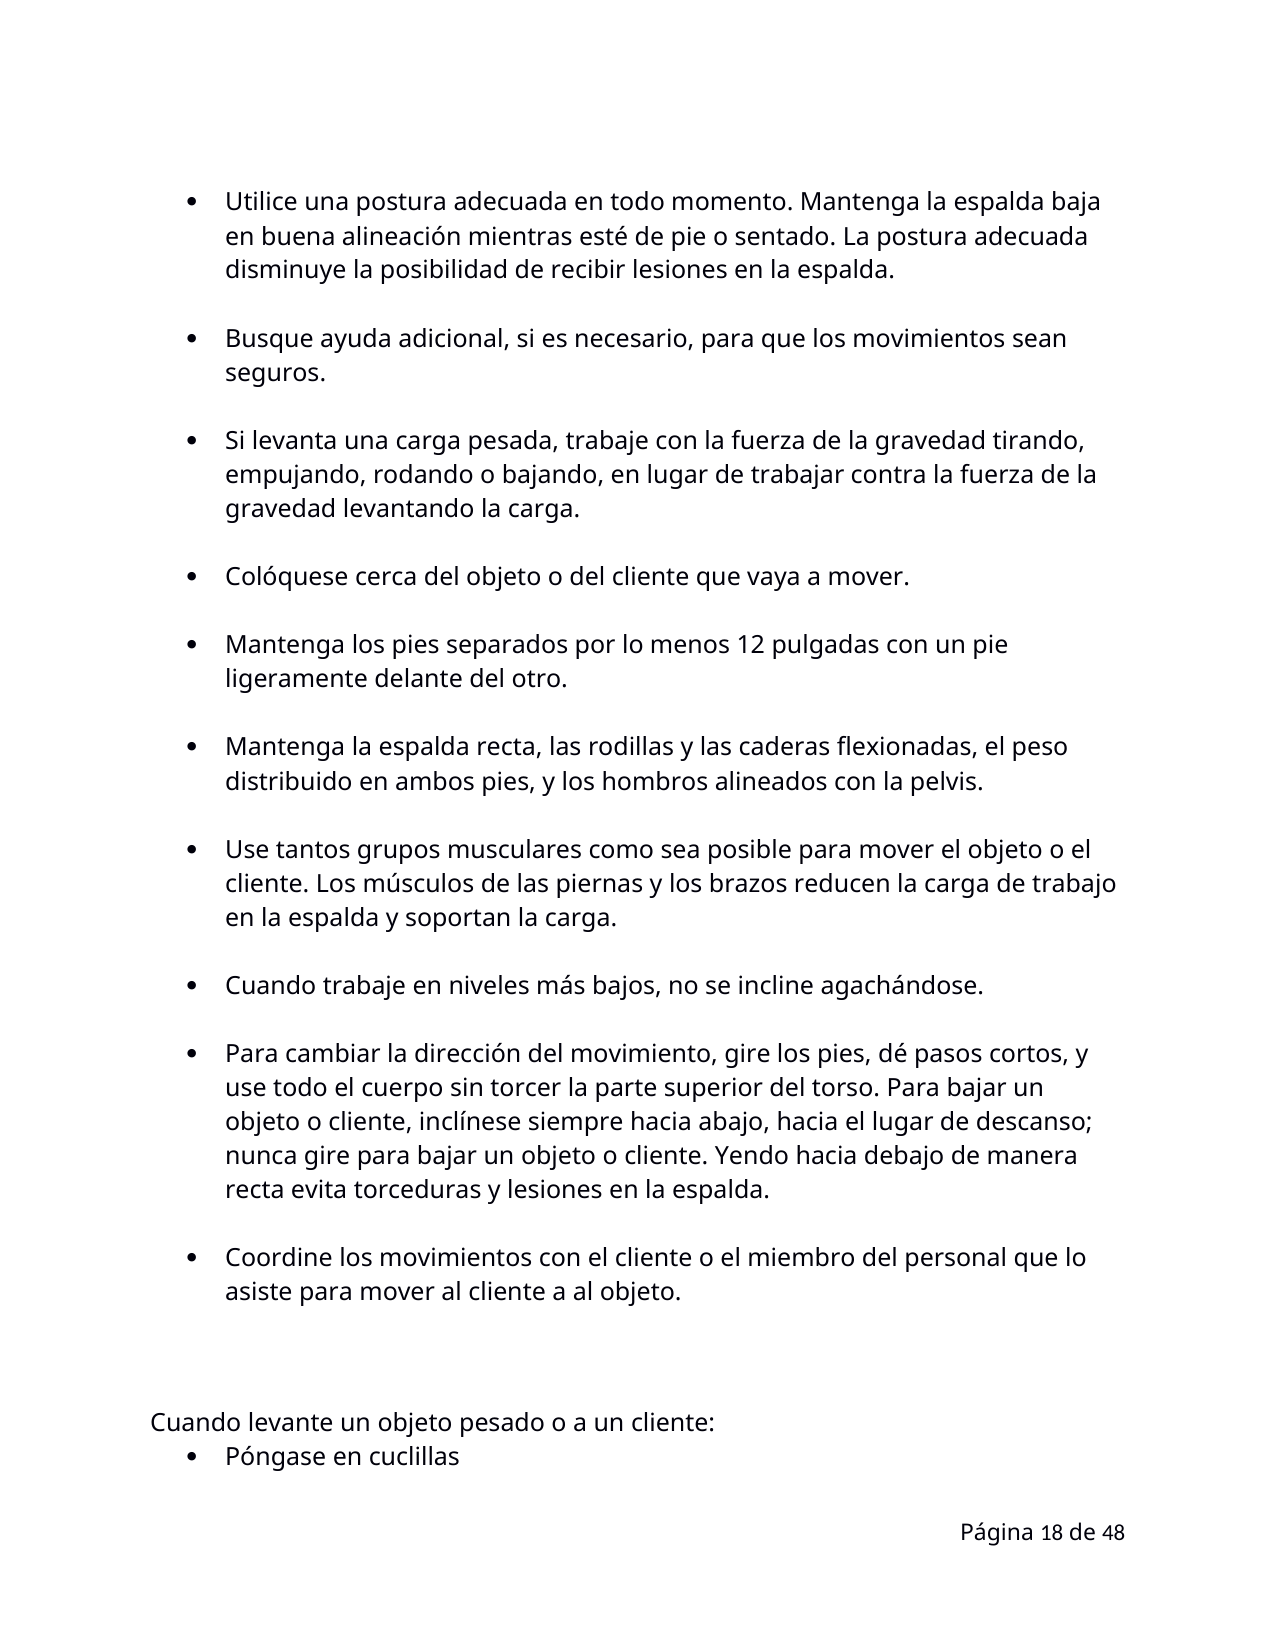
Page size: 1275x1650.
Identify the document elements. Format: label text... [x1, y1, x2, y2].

list Para cambiar la dirección del movimiento, gire los pies, dé pasos cortos, y use todo el cuerpo sin torcer la parte superior del torso. Para bajar un objeto o cliente, inclínese siempre hacia abajo, hacia el lugar de descanso; nunca gire para bajar un objeto o cliente. Yendo hacia debajo de manera recta evita torceduras y lesiones en la espalda. [187, 1036, 1125, 1206]
list Use tantos grupos musculares como sea posible para mover el objeto o el cliente. Los músculos de las piernas y los brazos reducen la carga de trabajo en la espalda y soportan la carga. [187, 831, 1125, 933]
list Si levanta una carga pesada, trabaje con la fuerza de la gravedad tirando, empujando, rodando o bajando, en lugar de trabajar contra la fuerza de la gravedad levantando la carga. [187, 422, 1125, 525]
list Mantenga los pies separados por lo menos 12 pulgadas con un pie ligeramente delante del otro. [187, 627, 1125, 695]
list Póngase en cuclillas [187, 1438, 1125, 1472]
list Utilice una postura adecuada en todo momento. Mantenga la espalda baja en buena alineación mientras esté de pie o sentado. La postura adecuada disminuye la posibilidad de recibir lesiones en la espalda. [187, 184, 1125, 286]
list Coordine los movimientos con el cliente o el miembro del personal que lo asiste para mover al cliente a al objeto. [187, 1240, 1125, 1308]
list Busque ayuda adicional, si es necesario, para que los movimientos sean seguros. [187, 320, 1125, 388]
text Cuando levante un objeto pesado o a un cliente: [150, 1404, 1125, 1438]
list Colóquese cerca del objeto o del cliente que vaya a mover. [187, 559, 1125, 593]
list Mantenga la espalda recta, las rodillas y las caderas flexionadas, el peso distribuido en ambos pies, y los hombros alineados con la pelvis. [187, 729, 1125, 797]
list Cuando trabaje en niveles más bajos, no se incline agachándose. [187, 967, 1125, 1002]
